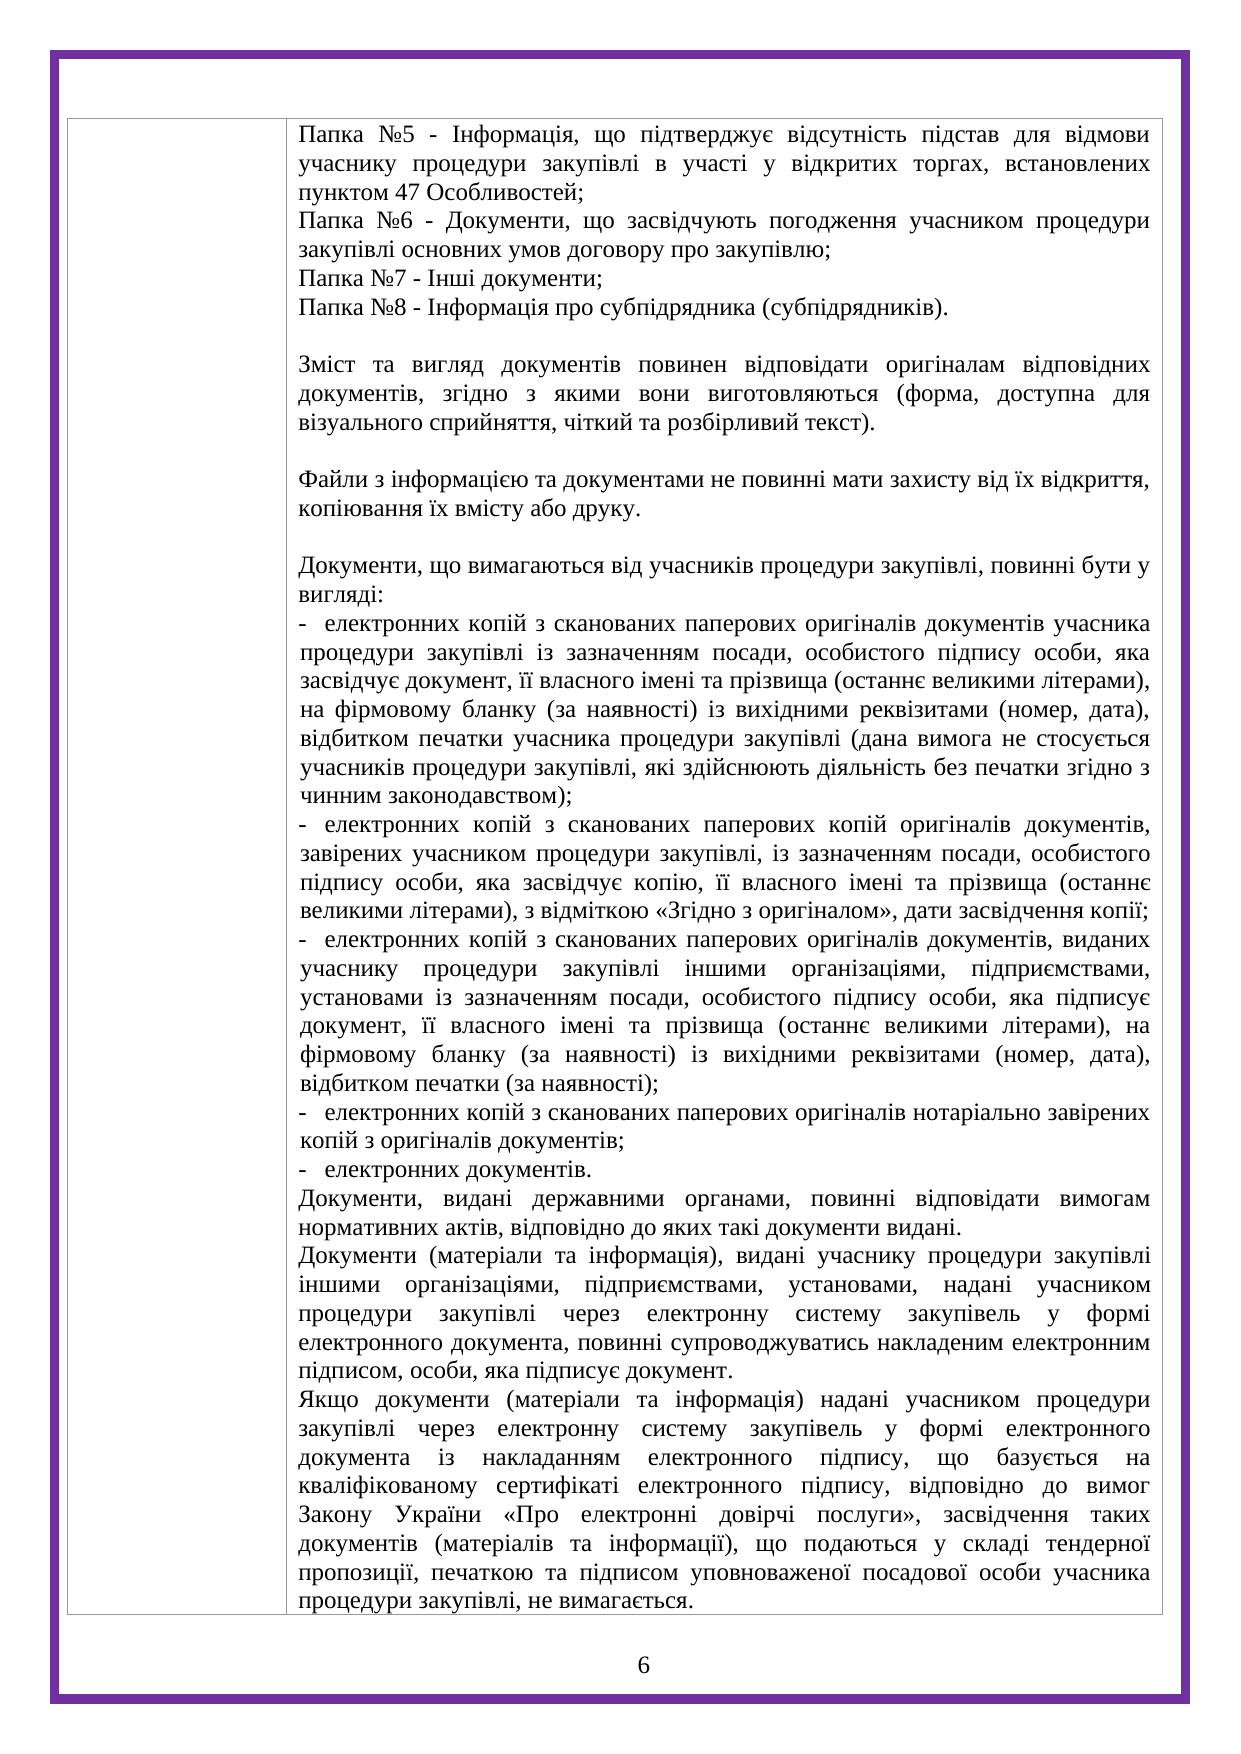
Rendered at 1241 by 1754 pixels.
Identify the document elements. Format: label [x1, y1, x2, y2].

table_cell [68, 119, 286, 1614]
table_cell [287, 119, 1162, 1614]
